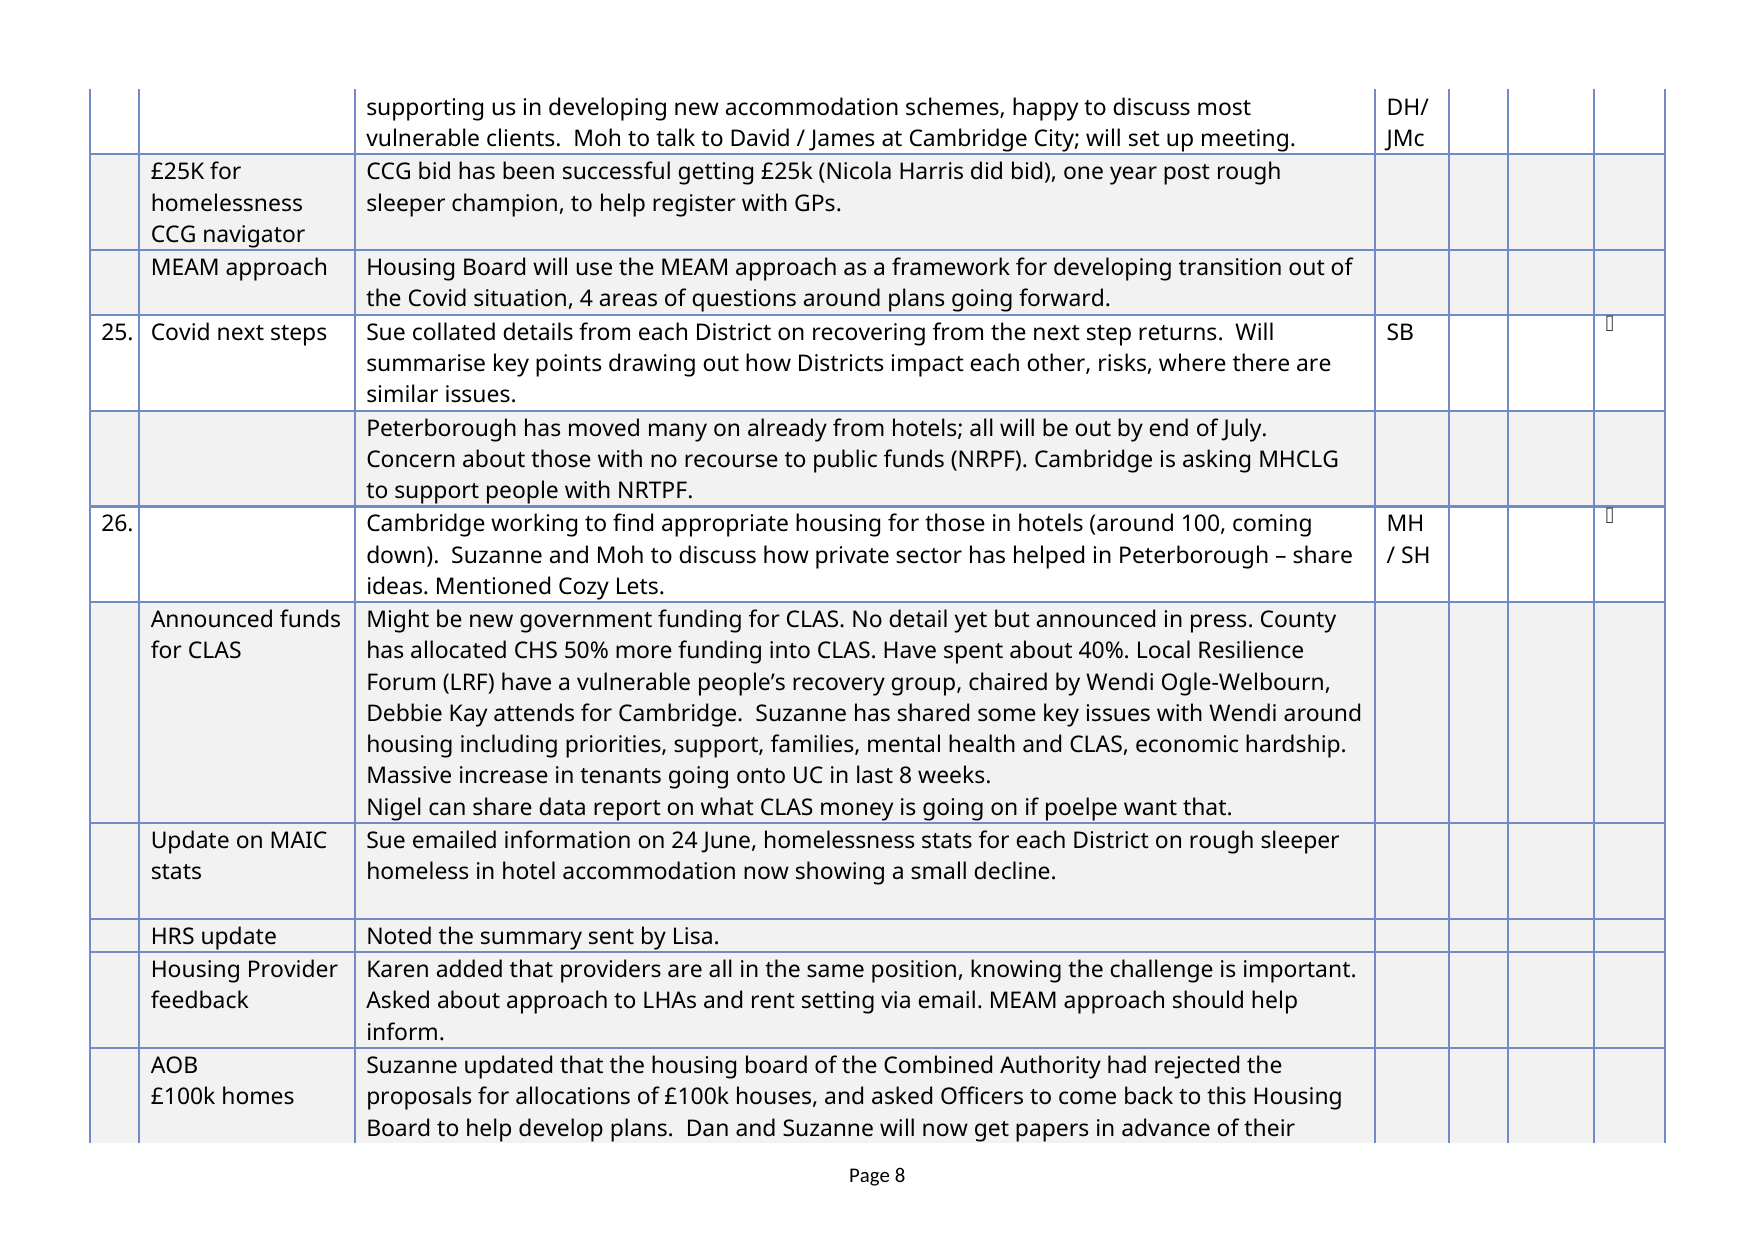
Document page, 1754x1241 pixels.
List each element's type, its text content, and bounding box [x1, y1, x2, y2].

table_cell [1595, 412, 1664, 505]
table_cell [1595, 953, 1664, 1047]
table_cell [1450, 1049, 1507, 1143]
table_cell [1509, 953, 1593, 1047]
table_cell [1450, 953, 1507, 1047]
table_cell [91, 508, 138, 601]
table_cell Peterborough has moved many on already from hotels; all will be out by end of July. Concern about those with no recourse to public funds (NRPF). Cambridge is asking MHCLG to support people with NRTPF. [356, 412, 1374, 505]
table_cell MEAM approach [140, 251, 354, 314]
table_cell [1509, 824, 1593, 918]
table_cell [1450, 920, 1507, 951]
table_cell [1450, 412, 1507, 505]
table_cell [140, 412, 354, 505]
table_cell [1376, 824, 1448, 918]
table_cell HRS update [140, 920, 354, 951]
table_cell [1595, 508, 1664, 601]
table_cell [1595, 89, 1664, 153]
table_cell [1450, 316, 1507, 409]
table_cell [1376, 251, 1448, 314]
table_cell [1595, 1049, 1664, 1143]
table_cell Covid next steps [140, 316, 354, 409]
table_cell Housing Board will use the MEAM approach as a framework for developing transition out of the Covid situation, 4 areas of questions around plans going forward. [356, 251, 1374, 314]
table_cell [91, 155, 138, 249]
table_cell Cambridge working to find appropriate housing for those in hotels (around 100, coming down). Suzanne and Moh to discuss how private sector has helped in Peterborough – share ideas. Mentioned Cozy Lets. [356, 508, 1374, 601]
table_cell [1509, 920, 1593, 951]
table_cell MH/DH/JMc [1376, 89, 1448, 153]
table_cell [1450, 155, 1507, 249]
table_cell Might be new government funding for CLAS. No detail yet but announced in press. County has allocated CHS 50% more funding into CLAS. Have spent about 40%. Local Resilience Forum (LRF) have a vulnerable people’s recovery group, chaired by Wendi Ogle-Welbourn, Debbie Kay attends for Cambridge. Suzanne has shared some key issues with Wendi around housing including priorities, support, families, mental health and CLAS, economic hardship. Massive increase in tenants going onto UC in last 8 weeks. Nigel can share data report on what CLAS money is going on if poelpe want that. [356, 603, 1374, 822]
table_cell [1509, 89, 1593, 153]
table_cell £25K for homelessness CCG navigator [140, 155, 354, 249]
table_cell [1376, 1049, 1448, 1143]
table_cell [91, 251, 138, 314]
table_cell [1450, 251, 1507, 314]
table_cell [356, 1049, 1374, 1143]
table_cell [1376, 603, 1448, 822]
table_cell [1509, 412, 1593, 505]
table_cell Sue emailed information on 24 June, homelessness stats for each District on rough sleeper homeless in hotel accommodation now showing a small decline. [356, 824, 1374, 918]
table_cell [91, 824, 138, 918]
table_cell AOB £100k homes [140, 1049, 354, 1143]
table_cell [1595, 920, 1664, 951]
table_cell SB [1376, 316, 1448, 409]
table_cell [1509, 155, 1593, 249]
table_cell Update on MAIC stats [140, 824, 354, 918]
table_cell [91, 603, 138, 822]
table_cell [1509, 508, 1593, 601]
table_cell [91, 953, 138, 1047]
table_cell [91, 920, 138, 951]
table_cell [1509, 251, 1593, 314]
table_cell [140, 89, 354, 153]
table_cell [1376, 920, 1448, 951]
table_cell [1450, 508, 1507, 601]
table_cell [1450, 603, 1507, 822]
table_cell [1376, 412, 1448, 505]
table_cell [1509, 1049, 1593, 1143]
table_cell [1450, 824, 1507, 918]
table_cell [1595, 603, 1664, 822]
table_cell [91, 1049, 138, 1143]
table_cell [1509, 603, 1593, 822]
table_cell [1450, 89, 1507, 153]
table_cell [140, 508, 354, 601]
table_cell [1595, 824, 1664, 918]
table_cell Housing Provider feedback [140, 953, 354, 1047]
table_cell [1376, 953, 1448, 1047]
table_cell [91, 316, 138, 409]
table_cell Noted the summary sent by Lisa. [356, 920, 1374, 951]
table_cell [1595, 316, 1664, 409]
table_cell Sue collated details from each District on recovering from the next step returns. Will summarise key points drawing out how Districts impact each other, risks, where there are similar issues. [356, 316, 1374, 409]
table_cell [1595, 251, 1664, 314]
table_cell Karen added that providers are all in the same position, knowing the challenge is important. Asked about approach to LHAs and rent setting via email. MEAM approach should help inform. [356, 953, 1374, 1047]
table_cell Announced funds for CLAS [140, 603, 354, 822]
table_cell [356, 89, 1374, 153]
table_cell [1509, 316, 1593, 409]
table_cell MH / SH [1376, 508, 1448, 601]
table_cell [1376, 155, 1448, 249]
table_cell [91, 89, 138, 153]
table_cell [91, 412, 138, 505]
table_cell [1595, 155, 1664, 249]
table_cell CCG bid has been successful getting £25k (Nicola Harris did bid), one year post rough sleeper champion, to help register with GPs. [356, 155, 1374, 249]
